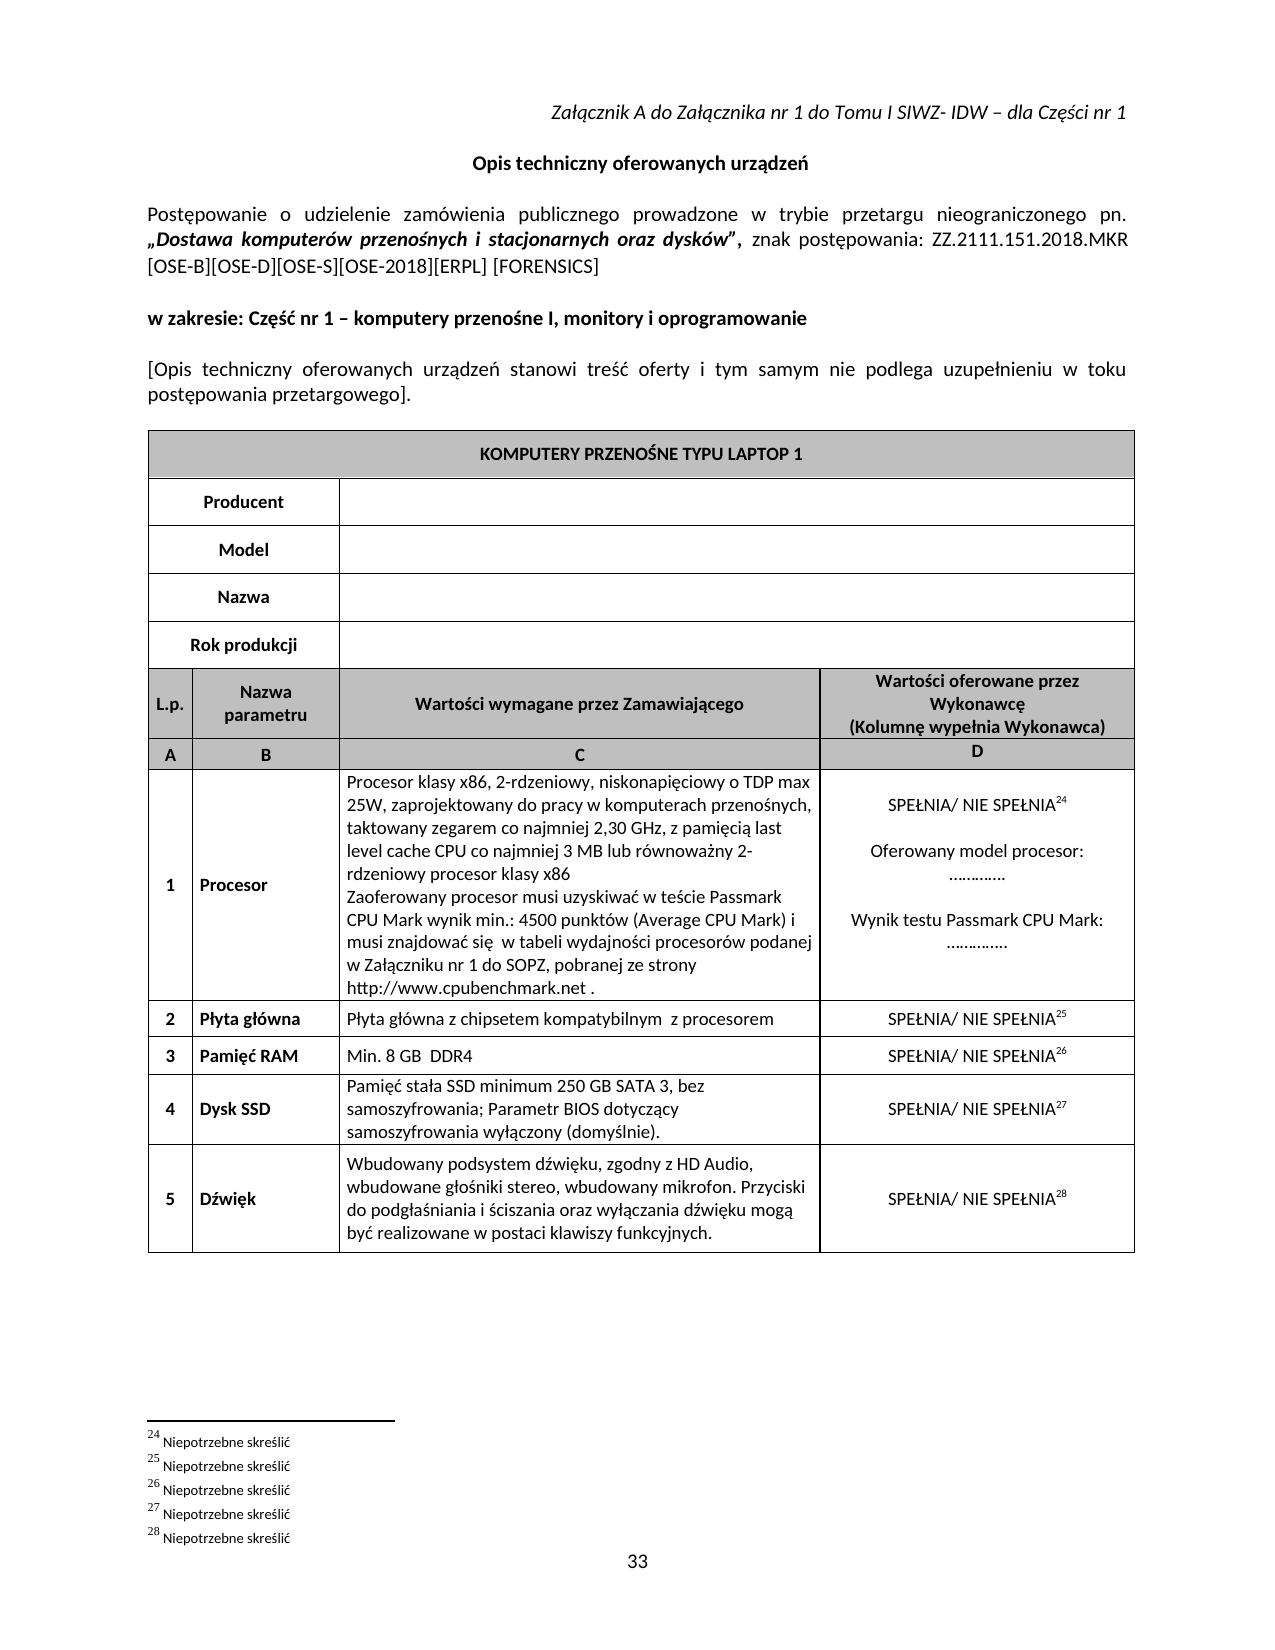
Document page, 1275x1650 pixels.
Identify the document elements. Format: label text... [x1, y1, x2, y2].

table_cell SPEŁNIA/ NIE SPEŁNIA [821, 1075, 1134, 1143]
table_cell Rok produkcji [149, 622, 339, 668]
table_cell 3 [149, 1037, 192, 1074]
table_cell SPEŁNIA/ NIE SPEŁNIA Oferowany model procesor: …………. Wynik testu Passmark CPU Mark: ………….. [821, 770, 1134, 999]
table_cell [340, 526, 1134, 573]
table_cell [340, 622, 1134, 668]
table_cell Wbudowany podsystem dźwięku, zgodny z HD Audio, wbudowane głośniki stereo, wbudowany mikrofon. Przyciski do podgłaśniania i ściszania oraz wyłączania dźwięku mogą być realizowane w postaci klawiszy funkcyjnych. [340, 1145, 819, 1252]
table_cell Wartości wymagane przez Zamawiającego [340, 669, 819, 738]
text Załącznik A do Załącznika nr 1 do Tomu I SIWZ- IDW – dla Części nr 1 [147, 99, 1129, 124]
text w zakresie: Część nr 1 – komputery przenośne I, monitory i oprogramowanie [147, 305, 1128, 331]
table_cell 2 [149, 1001, 192, 1036]
table_cell [340, 574, 1134, 621]
table_cell L.p. [149, 669, 192, 738]
table_header KOMPUTERY PRZENOŚNE TYPU LAPTOP 1 [149, 431, 1134, 477]
table_cell Dźwięk [193, 1145, 339, 1252]
table_cell 5 [149, 1145, 192, 1252]
table_cell Procesor klasy x86, 2-rdzeniowy, niskonapięciowy o TDP max 25W, zaprojektowany do pracy w komputerach przenośnych, taktowany zegarem co najmniej 2,30 GHz, z pamięcią last level cache CPU co najmniej 3 MB lub równoważny 2-rdzeniowy procesor klasy x86 Zaoferowany procesor musi uzyskiwać w teście Passmark CPU Mark wynik min.: 4500 punktów (Average CPU Mark) i musi znajdować się w tabeli wydajności procesorów podanej w Załączniku nr 1 do SOPZ, pobranej ze strony http://www.cpubenchmark.net . [340, 770, 819, 999]
table_cell Pamięć stała SSD minimum 250 GB SATA 3, bez samoszyfrowania; Parametr BIOS dotyczący samoszyfrowania wyłączony (domyślnie). [340, 1075, 819, 1143]
table_cell SPEŁNIA/ NIE SPEŁNIA [821, 1001, 1134, 1036]
table_cell 1 [149, 770, 192, 999]
text Opis techniczny oferowanych urządzeń [147, 150, 1134, 175]
table_cell D [821, 739, 1134, 769]
table_cell Płyta główna [193, 1001, 339, 1036]
table_cell Płyta główna z chipsetem kompatybilnym z procesorem [340, 1001, 819, 1036]
table_cell B [193, 739, 339, 769]
table_cell Producent [149, 479, 339, 525]
table_cell Model [149, 526, 339, 573]
table_cell A [149, 739, 192, 769]
table_cell Dysk SSD [193, 1075, 339, 1143]
table_cell Nazwa parametru [193, 669, 339, 738]
table_cell Pamięć RAM [193, 1037, 339, 1074]
table_cell Wartości oferowane przez Wykonawcę (Kolumnę wypełnia Wykonawca) [821, 669, 1134, 738]
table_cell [821, 1145, 1134, 1252]
table_cell SPEŁNIA/ NIE SPEŁNIA [821, 1037, 1134, 1074]
table_cell Nazwa [149, 574, 339, 621]
table_cell [340, 479, 1134, 525]
table_cell Procesor [193, 770, 339, 999]
table_cell 4 [149, 1075, 192, 1143]
text [Opis techniczny oferowanych urządzeń stanowi treść oferty i tym samym nie podlega uzupełnieniu w toku postępowania przetargowego]. [147, 356, 1127, 407]
table_cell C [340, 739, 819, 769]
table_cell Min. 8 GB DDR4 [340, 1037, 819, 1074]
text Postępowanie o udzielenie zamówienia publicznego prowadzone w trybie przetargu nieograniczonego pn. „Dostawa komputerów przenośnych i stacjonarnych oraz dysków”, znak postępowania: ZZ.2111.151.2018.MKR [OSE-B][OSE-D][OSE-S][OSE-2018][ERPL] [FORENSICS] [147, 201, 1129, 280]
